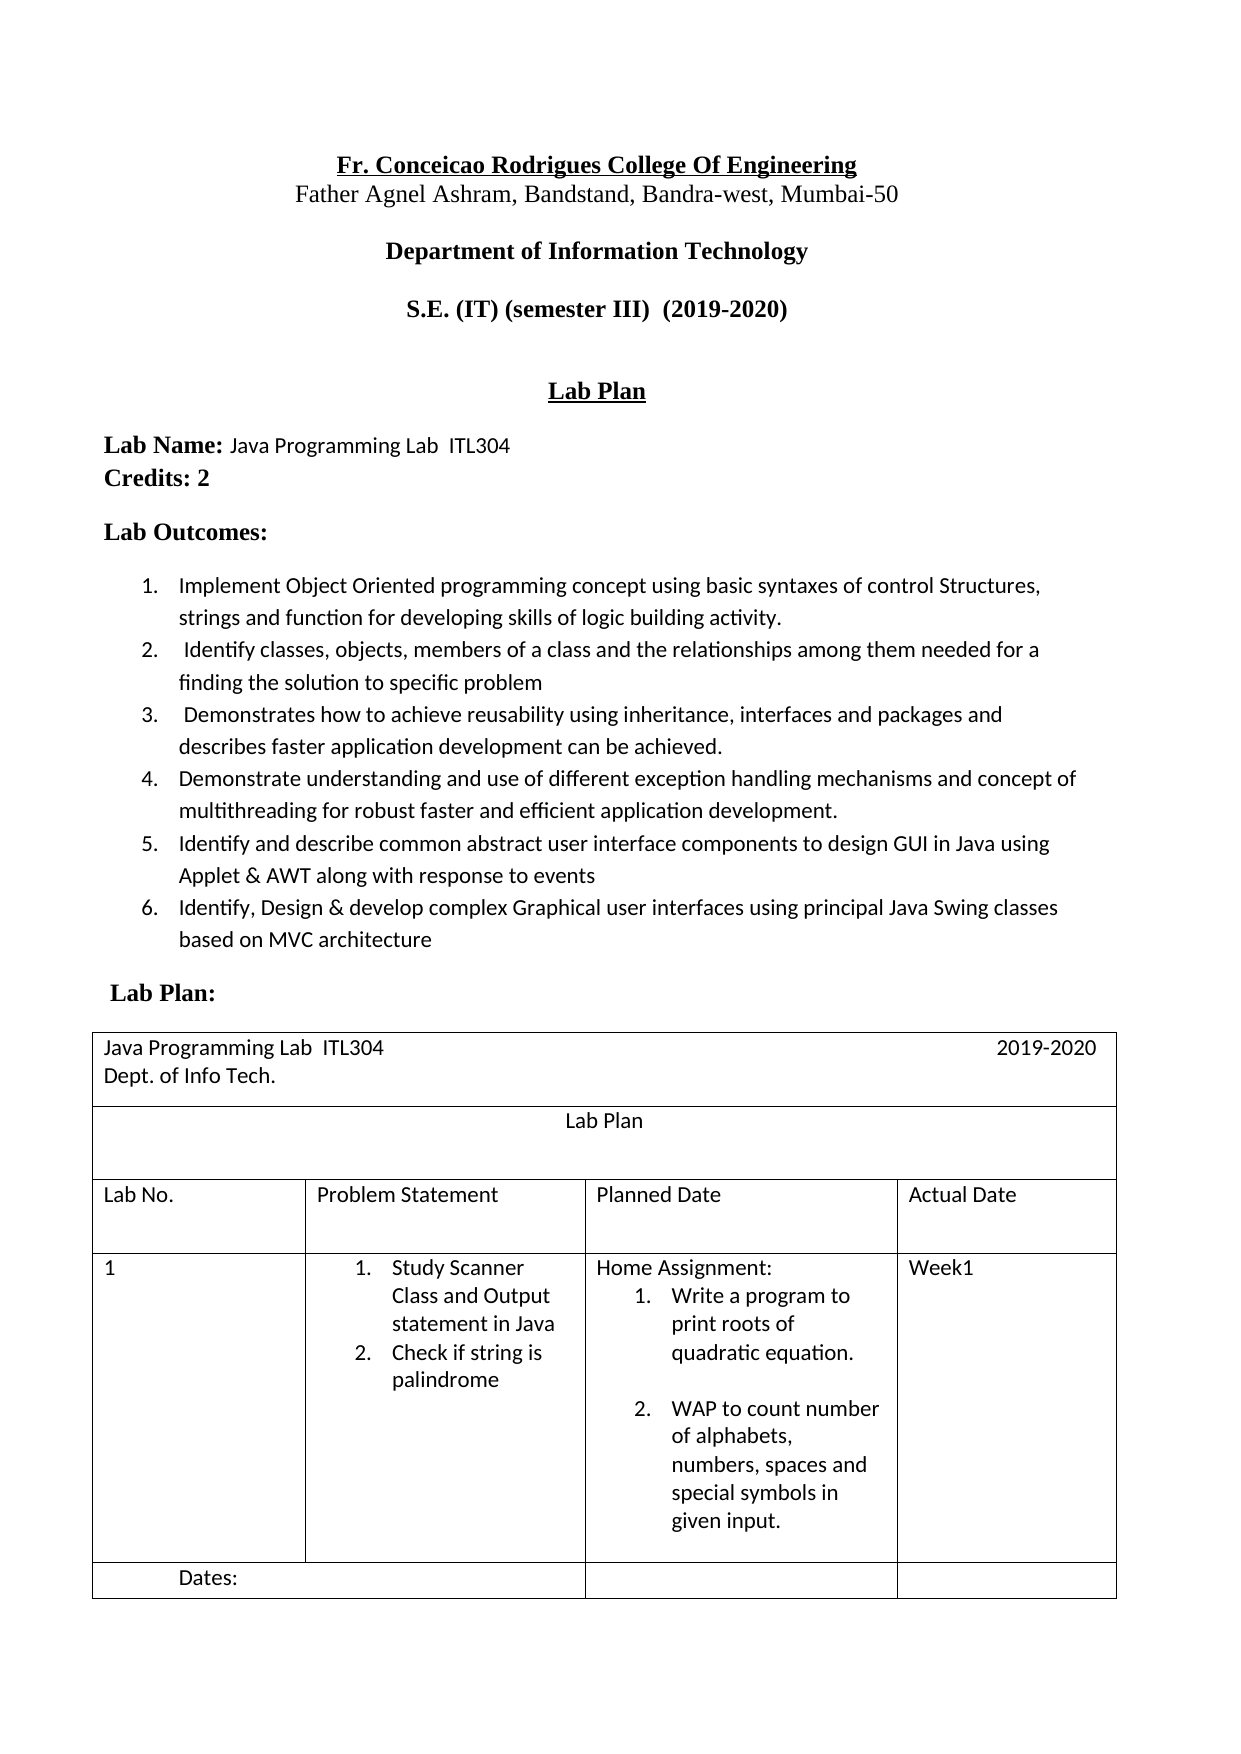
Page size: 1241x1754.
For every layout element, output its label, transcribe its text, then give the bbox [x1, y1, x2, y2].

table_cell [898, 1563, 1116, 1597]
text Lab Name: Java Programming Lab ITL304 Credits: 2 [103, 430, 1090, 492]
table_cell [586, 1563, 897, 1597]
table_cell Week1 [898, 1254, 1116, 1562]
list Identify and describe common abstract user interface components to design GUI in Java using Applet & AWT along with response to events [141, 829, 1090, 889]
text Department of Information Technology [103, 236, 1090, 265]
list Identify classes, objects, members of a class and the relationships among them needed for a finding the solution to specific problem [141, 636, 1090, 696]
table_cell Planned Date [586, 1180, 897, 1252]
table_cell Problem Statement [306, 1180, 585, 1252]
text Lab Outcomes: [103, 517, 1090, 546]
table_cell Lab No. [93, 1180, 305, 1252]
list Implement Object Oriented programming concept using basic syntaxes of control Structures, strings and function for developing skills of logic building activity. [141, 571, 1090, 631]
table_cell 1 [93, 1254, 305, 1562]
table_cell Lab Plan [93, 1107, 1116, 1179]
list Demonstrates how to achieve reusability using inheritance, interfaces and packages and describes faster application development can be achieved. [141, 700, 1090, 760]
text Lab Plan [103, 376, 1090, 405]
table_header Java Programming Lab ITL304 2019-2020 Dept. of Info Tech. [93, 1033, 1116, 1106]
list Identify, Design & develop complex Graphical user interfaces using principal Java Swing classes based on MVC architecture [141, 893, 1090, 953]
table_cell Study Scanner Class and Output statement in Java Check if string is palindrome [306, 1254, 585, 1562]
table_cell Home Assignment: Write a program to print roots of quadratic equation. WAP to count number of alphabets, numbers, spaces and special symbols in given input. [586, 1254, 897, 1562]
text Fr. Conceicao Rodrigues College Of Engineering [103, 150, 1090, 179]
text Lab Plan: [103, 978, 1090, 1007]
table_cell Dates: [93, 1563, 585, 1597]
list Demonstrate understanding and use of different exception handling mechanisms and concept of multithreading for robust faster and efficient application development. [141, 764, 1090, 824]
text S.E. (IT) (semester III) (2019-2020) [103, 294, 1090, 322]
table_cell Actual Date [898, 1180, 1116, 1252]
text Father Agnel Ashram, Bandstand, Bandra-west, Mumbai-50 [103, 179, 1090, 207]
